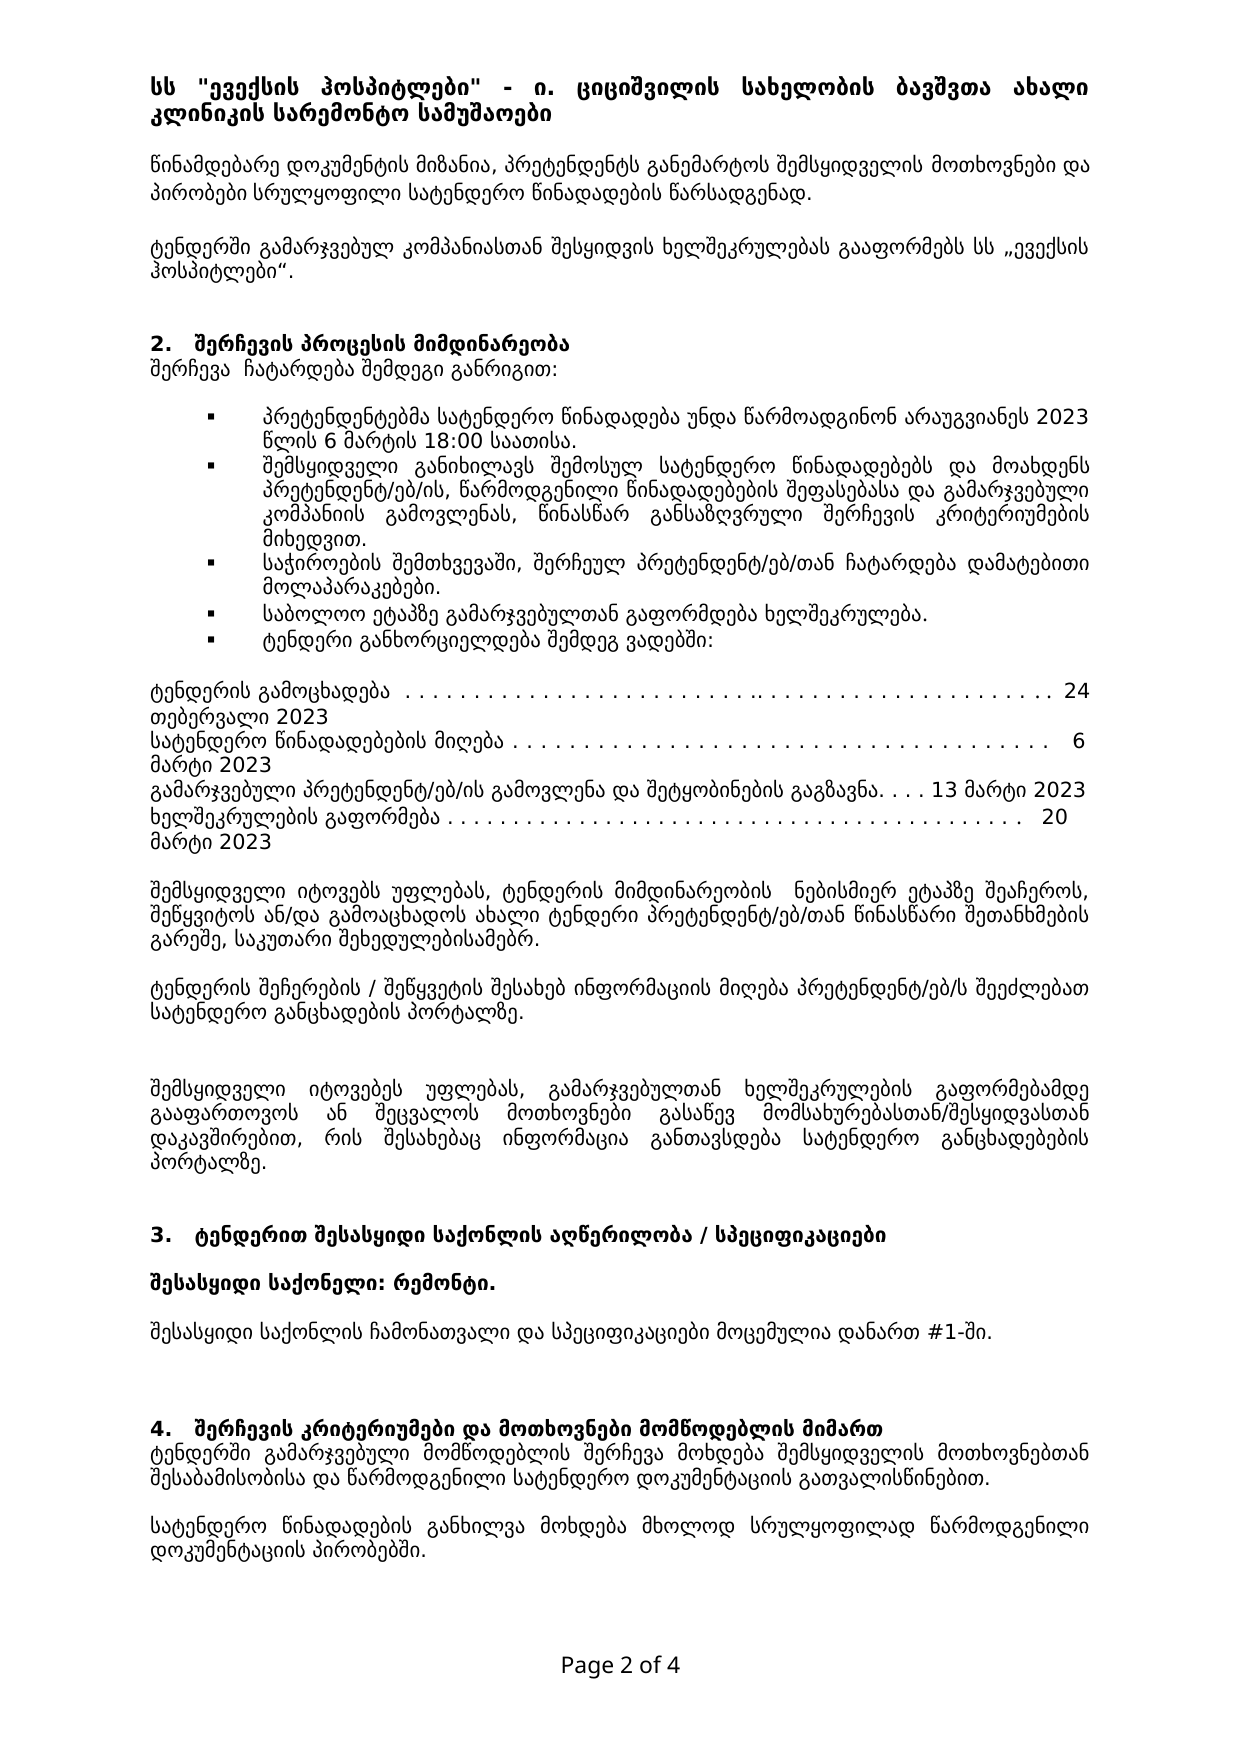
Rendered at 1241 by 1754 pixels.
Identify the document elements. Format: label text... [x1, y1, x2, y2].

text ხელშეკრულების გაფორმება . . . . . . . . . . . . . . . . . . . . . . . . . . . . . . . . . . . . . . . . . . . . 20 მარტი 2023 [150, 802, 1090, 854]
text შესასყიდი საქონლის ჩამონათვალი და სპეციფიკაციები მოცემულია დანართ #1-ში. [150, 1320, 1090, 1344]
text ტენდერის შეჩერების / შეწყვეტის შესახებ ინფორმაციის მიღება პრეტენდენტ/ებ/ს შეეძლებათ სატენდერო განცხადების პორტალზე. [150, 976, 1090, 1024]
text წინამდებარე დოკუმენტის მიზანია, პრეტენდენტს განემარტოს შემსყიდველის მოთხოვნები და პირობები სრულყოფილი სატენდერო წინადადების წარსადგენად. [150, 150, 1090, 207]
list საჭიროების შემთხვევაში, შერჩეულ პრეტენდენტ/ებ/თან ჩატარდება დამატებითი მოლაპარაკებები. [206, 551, 1090, 599]
text გამარჯვებული პრეტენდენტ/ებ/ის გამოვლენა და შეტყობინების გაგზავნა. . . . 13 მარტი 2023 [150, 778, 1090, 802]
list ტენდერით შესასყიდი საქონლის აღწერილობა / სპეციფიკაციები [150, 1223, 1090, 1247]
list საბოლოო ეტაპზე გამარჯვებულთან გაფორმდება ხელშეკრულება. [206, 599, 1090, 628]
text სატენდერო წინადადებების მიღება . . . . . . . . . . . . . . . . . . . . . . . . . . . . . . . . . . . . . . 6 მარტი 2023 [150, 729, 1090, 778]
list ტენდერი განხორციელდება შემდეგ ვადებში: [206, 628, 1090, 652]
text ტენდერში გამარჯვებულ კომპანიასთან შესყიდვის ხელშეკრულებას გააფორმებს სს „ევექსის ჰოსპიტლები“. [150, 235, 1090, 284]
text სატენდერო წინადადების განხილვა მოხდება მხოლოდ სრულყოფილად წარმოდგენილი დოკუმენტაციის პირობებში. [150, 1514, 1090, 1563]
text შესასყიდი საქონელი: რემონტი. [150, 1271, 1090, 1296]
text შემსყიდველი იტოვებს უფლებას, ტენდერის მიმდინარეობის ნებისმიერ ეტაპზე შეაჩეროს, შეწყვიტოს ან/და გამოაცხადოს ახალი ტენდერი პრეტენდენტ/ებ/თან წინასწარი შეთანხმების გარეშე, საკუთარი შეხედულებისამებრ. [150, 879, 1090, 952]
list შერჩევის კრიტერიუმები და მოთხოვნები მომწოდებლის მიმართ [150, 1417, 1090, 1441]
list პრეტენდენტებმა სატენდერო წინადადება უნდა წარმოადგინონ არაუგვიანეს 2023 წლის 6 მარტის 18:00 საათისა. [206, 405, 1090, 454]
text შემსყიდველი იტოვებეს უფლებას, გამარჯვებულთან ხელშეკრულების გაფორმებამდე გააფართოვოს ან შეცვალოს მოთხოვნები გასაწევ მომსახურებასთან/შესყიდვასთან დაკავშირებით, რის შესახებაც ინფორმაცია განთავსდება სატენდერო განცხადებების პორტალზე. [150, 1077, 1090, 1174]
list შემსყიდველი განიხილავს შემოსულ სატენდერო წინადადებებს და მოახდენს პრეტენდენტ/ებ/ის, წარმოდგენილი წინადადებების შეფასებასა და გამარჯვებული კომპანიის გამოვლენას, წინასწარ განსაზღვრული შერჩევის კრიტერიუმების მიხედვით. [206, 454, 1090, 551]
text ტენდერში გამარჯვებული მომწოდებლის შერჩევა მოხდება შემსყიდველის მოთხოვნებთან შესაბამისობისა და წარმოდგენილი სატენდერო დოკუმენტაციის გათვალისწინებით. [150, 1441, 1090, 1490]
text შერჩევა ჩატარდება შემდეგი განრიგით: [150, 357, 1090, 381]
list შერჩევის პროცესის მიმდინარეობა [150, 332, 1090, 357]
text ტენდერის გამოცხადება . . . . . . . . . . . . . . . . . . . . . . . . . .. . . . . . . . . . . . . . . . . . . . . . 24 თებერვალი 2023 [150, 676, 1090, 729]
